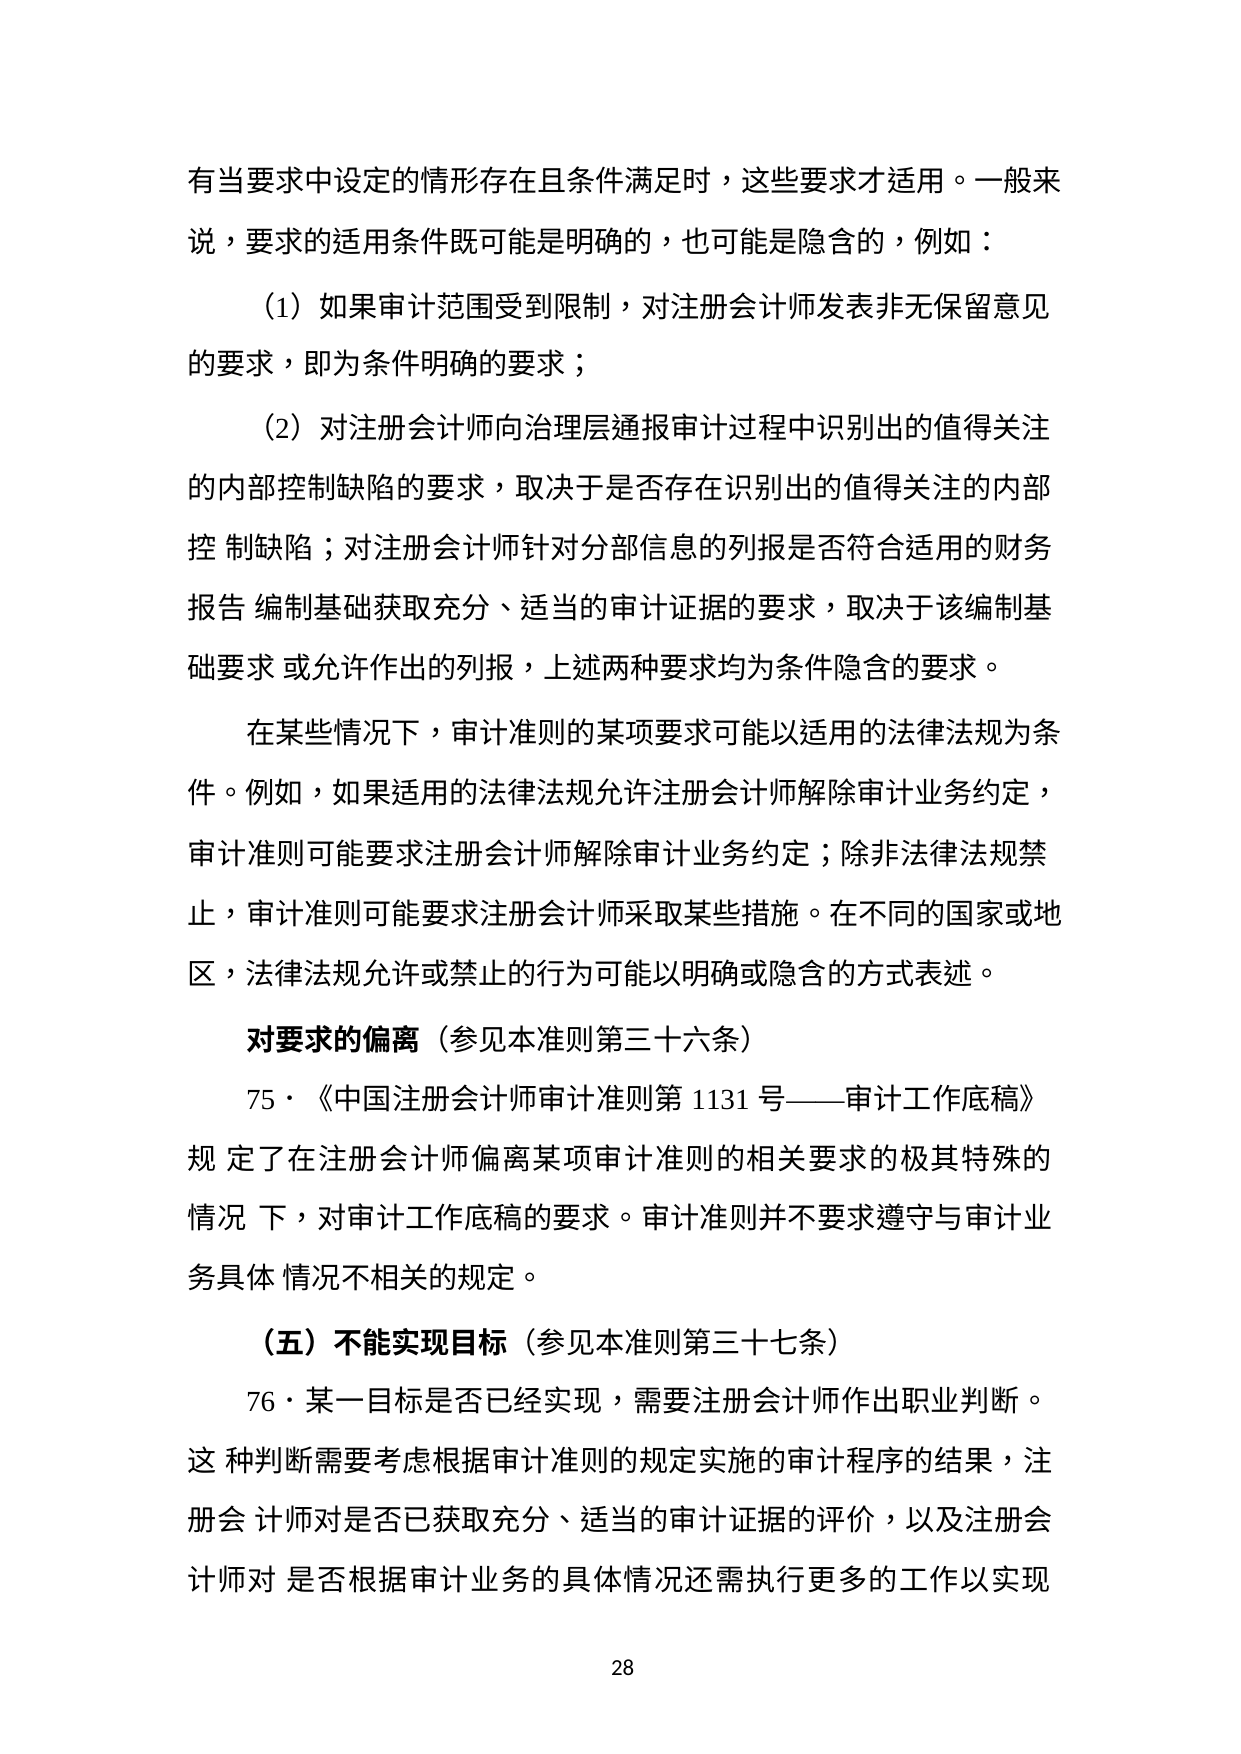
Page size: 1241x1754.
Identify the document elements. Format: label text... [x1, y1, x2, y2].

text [187, 1380, 1053, 1598]
text 75．《中国注册会计师审计准则第 1131 号——审计工作底稿》规 定了在注册会计师偏离某项审计准则的相关要求的极其特殊的情况 下，对审计工作底稿的要求。审计准则并不要求遵守与审计业务具体 情况不相关的规定。 [187, 1078, 1053, 1297]
text 有当要求中设定的情形存在且条件满足时，这些要求才适用。一般来 说，要求的适用条件既可能是明确的，也可能是隐含的，例如： [187, 161, 1073, 261]
text （2）对注册会计师向治理层通报审计过程中识别出的值得关注 的内部控制缺陷的要求，取决于是否存在识别出的值得关注的内部控 制缺陷；对注册会计师针对分部信息的列报是否符合适用的财务报告 编制基础获取充分、适当的审计证据的要求，取决于该编制基础要求 或允许作出的列报，上述两种要求均为条件隐含的要求。 [187, 408, 1053, 687]
text （1）如果审计范围受到限制，对注册会计师发表非无保留意见 的要求，即为条件明确的要求； [187, 286, 1053, 383]
text 对要求的偏离（参见本准则第三十六条） [246, 1019, 1073, 1058]
text （五）不能实现目标（参见本准则第三十七条） [246, 1316, 1073, 1363]
text 在某些情况下，审计准则的某项要求可能以适用的法律法规为条 件。例如，如果适用的法律法规允许注册会计师解除审计业务约定， 审计准则可能要求注册会计师解除审计业务约定；除非法律法规禁 止，审计准则可能要求注册会计师采取某些措施。在不同的国家或地 区，法律法规允许或禁止的行为可能以明确或隐含的方式表述。 [187, 712, 1073, 993]
